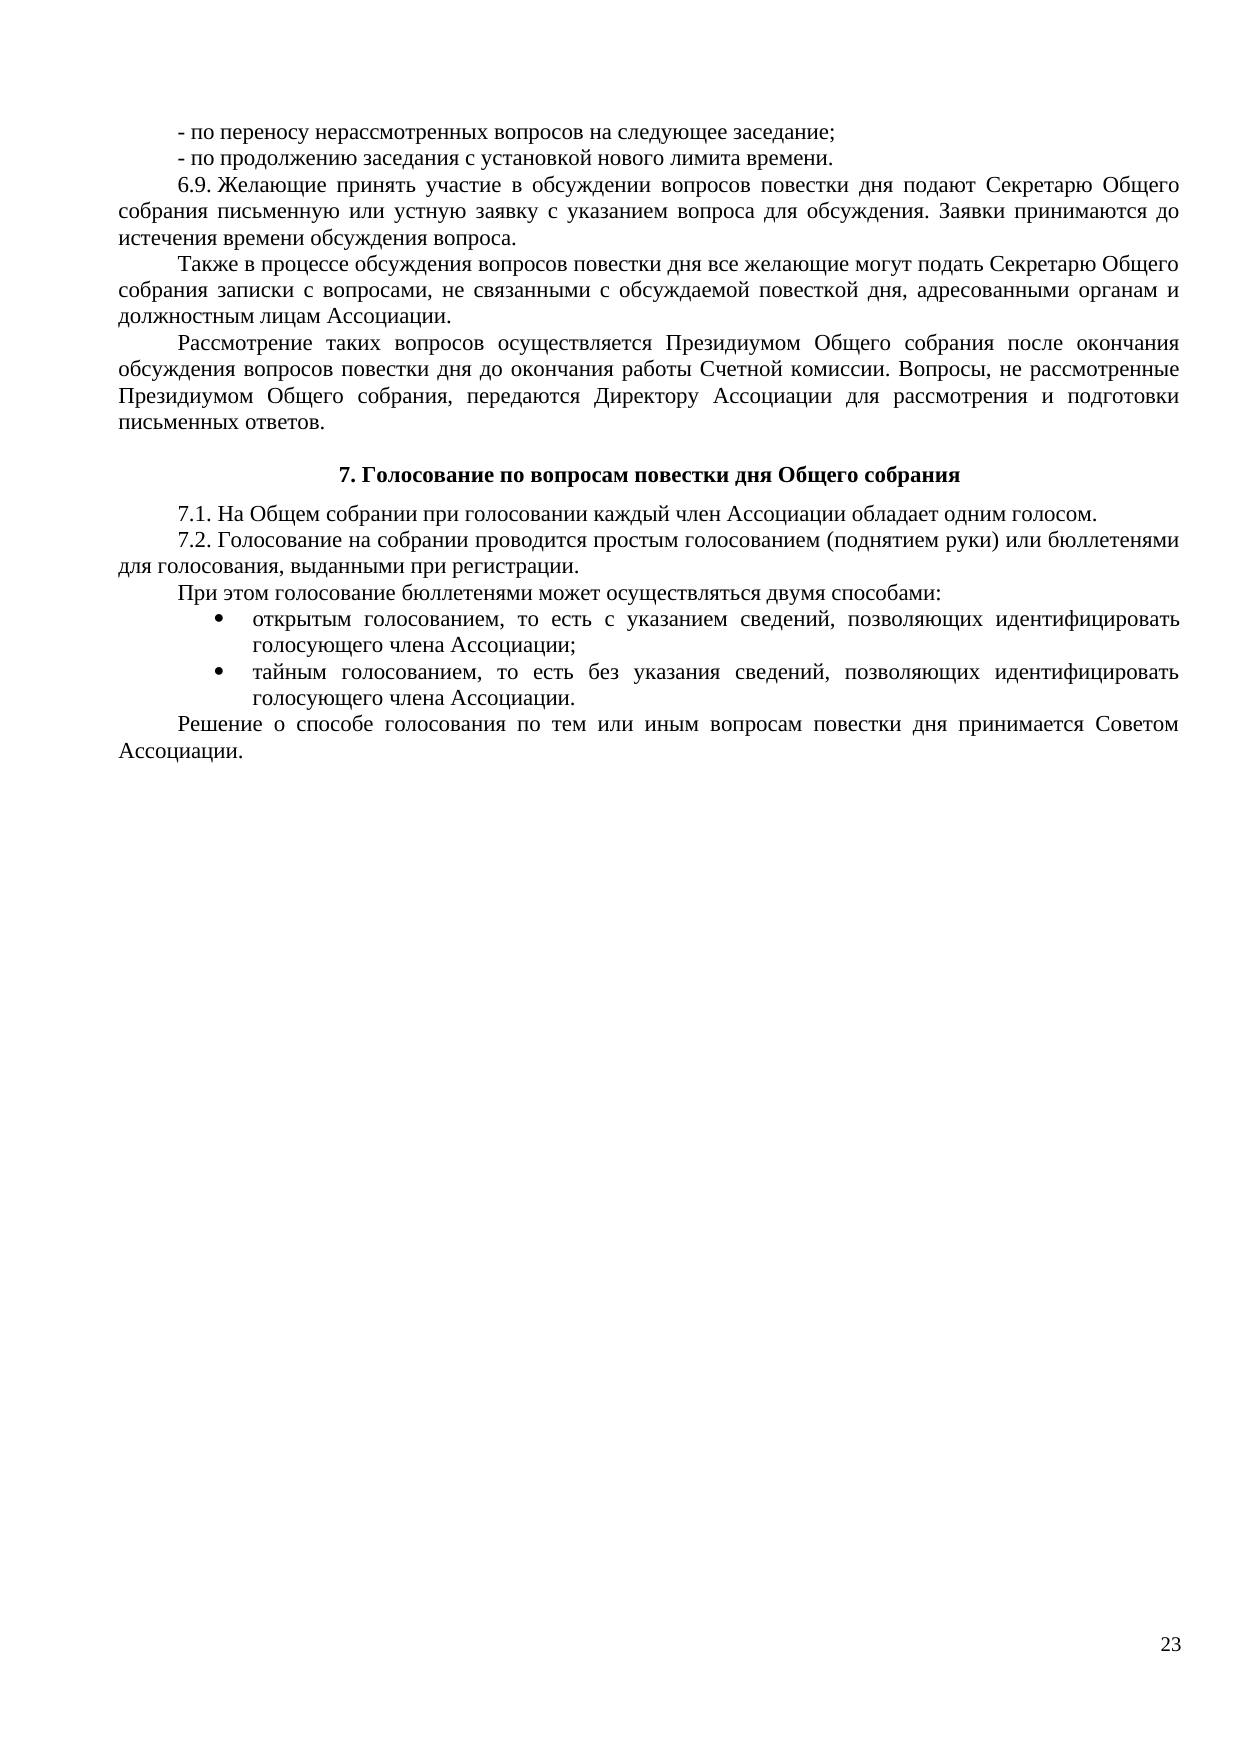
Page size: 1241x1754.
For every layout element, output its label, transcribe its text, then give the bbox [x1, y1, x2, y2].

text 7.1. На Общем собрании при голосовании каждый член Ассоциации обладает одним голосом. [118, 499, 1181, 526]
text Рассмотрение таких вопросов осуществляется Президиумом Общего собрания после окончания обсуждения вопросов повестки дня до окончания работы Счетной комиссии. Вопросы, не рассмотренные Президиумом Общего собрания, передаются Директору Ассоциации для рассмотрения и подготовки письменных ответов. [118, 329, 1181, 434]
text - по переносу нерассмотренных вопросов на следующее заседание; [118, 118, 1181, 144]
text Также в процессе обсуждения вопросов повестки дня все желающие могут подать Секретарю Общего собрания записки с вопросами, не связанными с обсуждаемой повесткой дня, адресованными органам и должностным лицам Ассоциации. [118, 250, 1181, 329]
text Решение о способе голосования по тем или иным вопросам повестки дня принимается Советом Ассоциации. [118, 710, 1181, 763]
text - по продолжению заседания с установкой нового лимита времени. [118, 144, 1181, 171]
list открытым голосованием, то есть с указанием сведений, позволяющих идентифицировать голосующего члена Ассоциации; [215, 605, 1181, 658]
list тайным голосованием, то есть без указания сведений, позволяющих идентифицировать голосующего члена Ассоциации. [215, 658, 1181, 710]
text 6.9. Желающие принять участие в обсуждении вопросов повестки дня подают Секретарю Общего собрания письменную или устную заявку с указанием вопроса для обсуждения. Заявки принимаются до истечения времени обсуждения вопроса. [118, 171, 1181, 250]
text 7. Голосование по вопросам повестки дня Общего собрания [118, 461, 1181, 487]
text При этом голосование бюллетенями может осуществляться двумя способами: [118, 579, 1181, 605]
text 7.2. Голосование на собрании проводится простым голосованием (поднятием руки) или бюллетенями для голосования, выданными при регистрации. [118, 526, 1181, 579]
